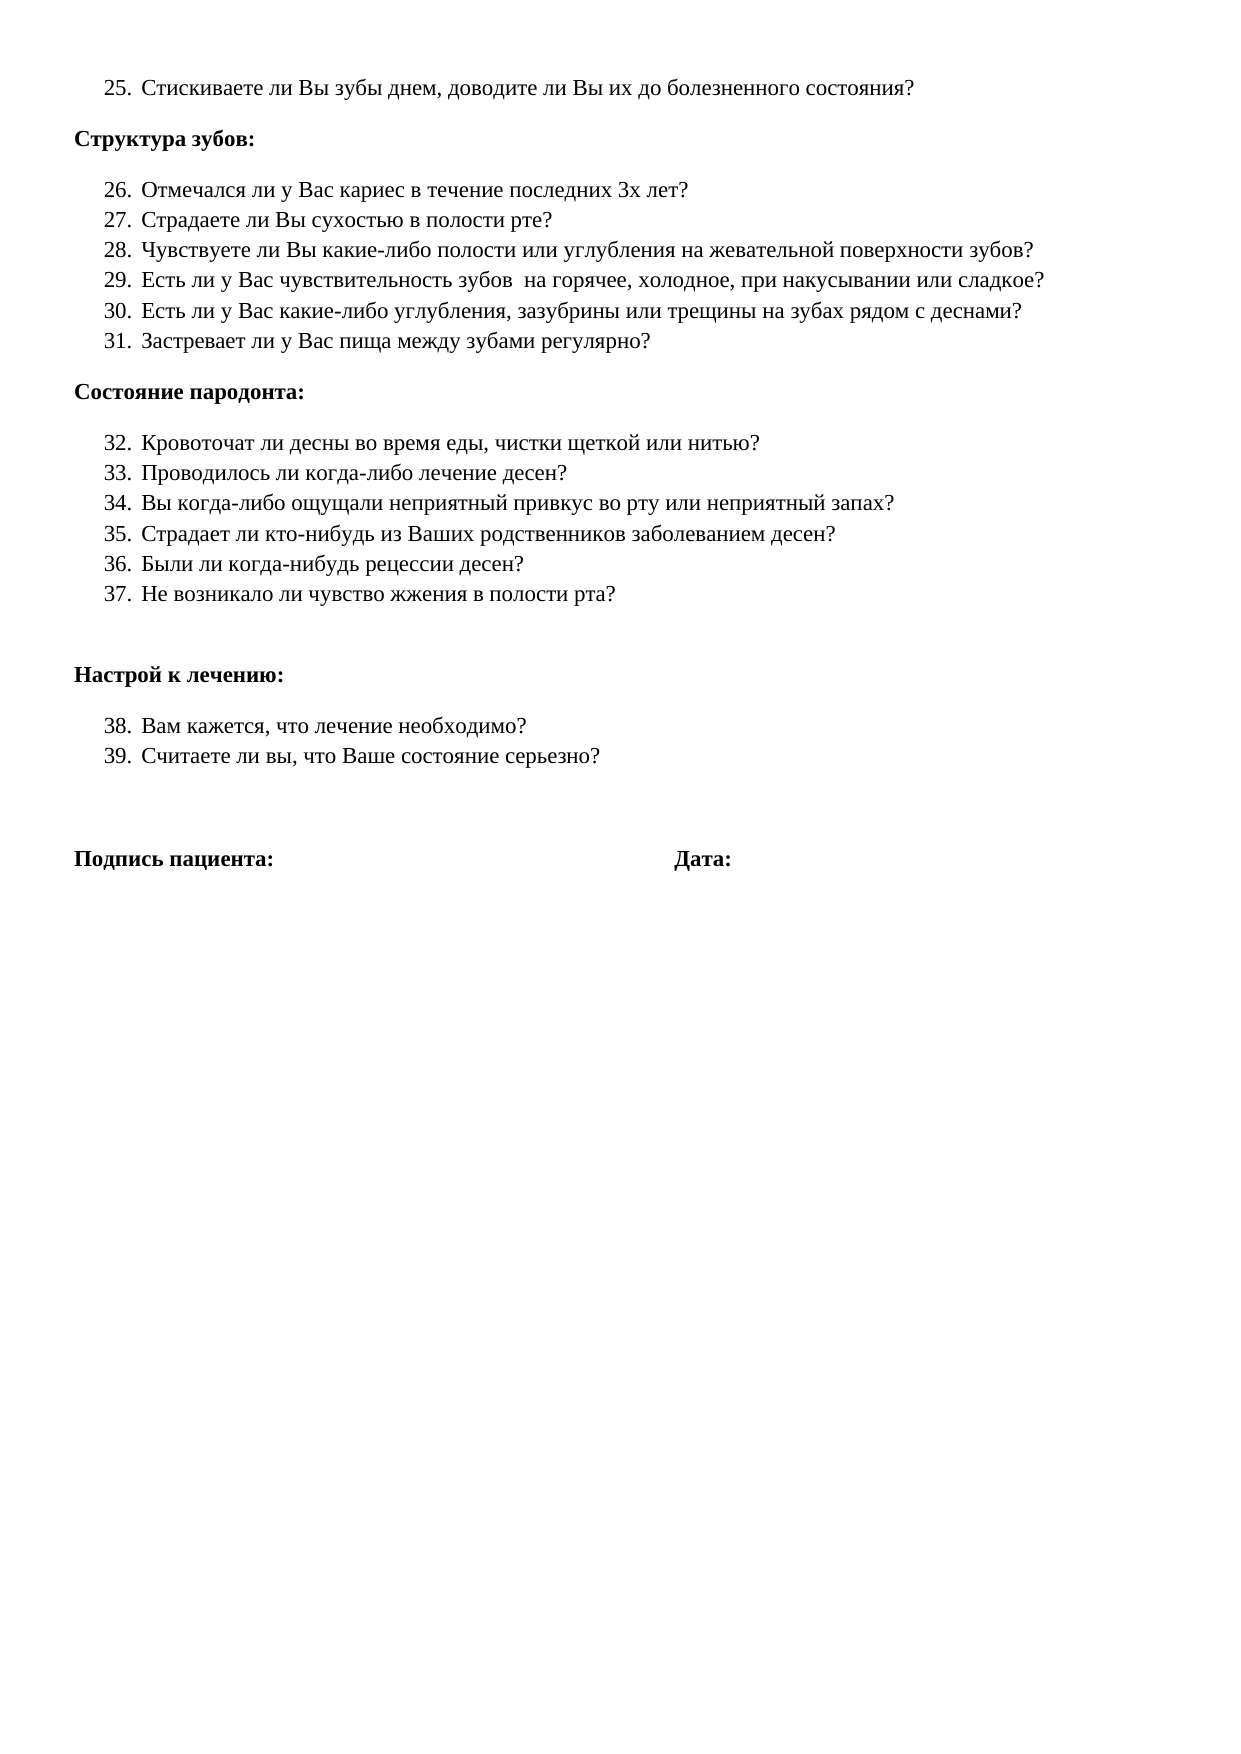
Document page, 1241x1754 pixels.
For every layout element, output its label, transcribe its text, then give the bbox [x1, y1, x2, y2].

list Стискиваете ли Вы зубы днем, доводите ли Вы их до болезненного состояния? [103, 74, 1152, 100]
list Вам кажется, что лечение необходимо? [103, 712, 1152, 739]
list Были ли когда-нибудь рецессии десен? [103, 550, 1152, 576]
list Чувствуете ли Вы какие-либо полости или углубления на жевательной поверхности зубов? [103, 236, 1152, 263]
list Есть ли у Вас чувствительность зубов на горячее, холодное, при накусывании или сладкое? [103, 267, 1152, 293]
list Страдает ли кто-нибудь из Ваших родственников заболеванием десен? [103, 520, 1152, 546]
list Проводилось ли когда-либо лечение десен? [103, 459, 1152, 486]
list Застревает ли у Вас пища между зубами регулярно? [103, 327, 1152, 353]
text Состояние пародонта: [74, 378, 1152, 404]
list Есть ли у Вас какие-либо углубления, зазубрины или трещины на зубах рядом с деснами? [103, 297, 1152, 323]
list Считаете ли вы, что Ваше состояние серьезно? [103, 743, 1152, 769]
list Отмечался ли у Вас кариес в течение последних 3х лет? [103, 176, 1152, 202]
text Структура зубов: [74, 125, 1152, 151]
list Страдаете ли Вы сухостью в полости рте? [103, 206, 1152, 232]
list Вы когда-либо ощущали неприятный привкус во рту или неприятный запах? [103, 489, 1152, 516]
list Не возникало ли чувство жжения в полости рта? [103, 580, 1152, 606]
text Настрой к лечению: [74, 661, 1152, 688]
text Подпись пациента: Дата: [74, 845, 1152, 871]
list Кровоточат ли десны во время еды, чистки щеткой или нитью? [103, 429, 1152, 455]
